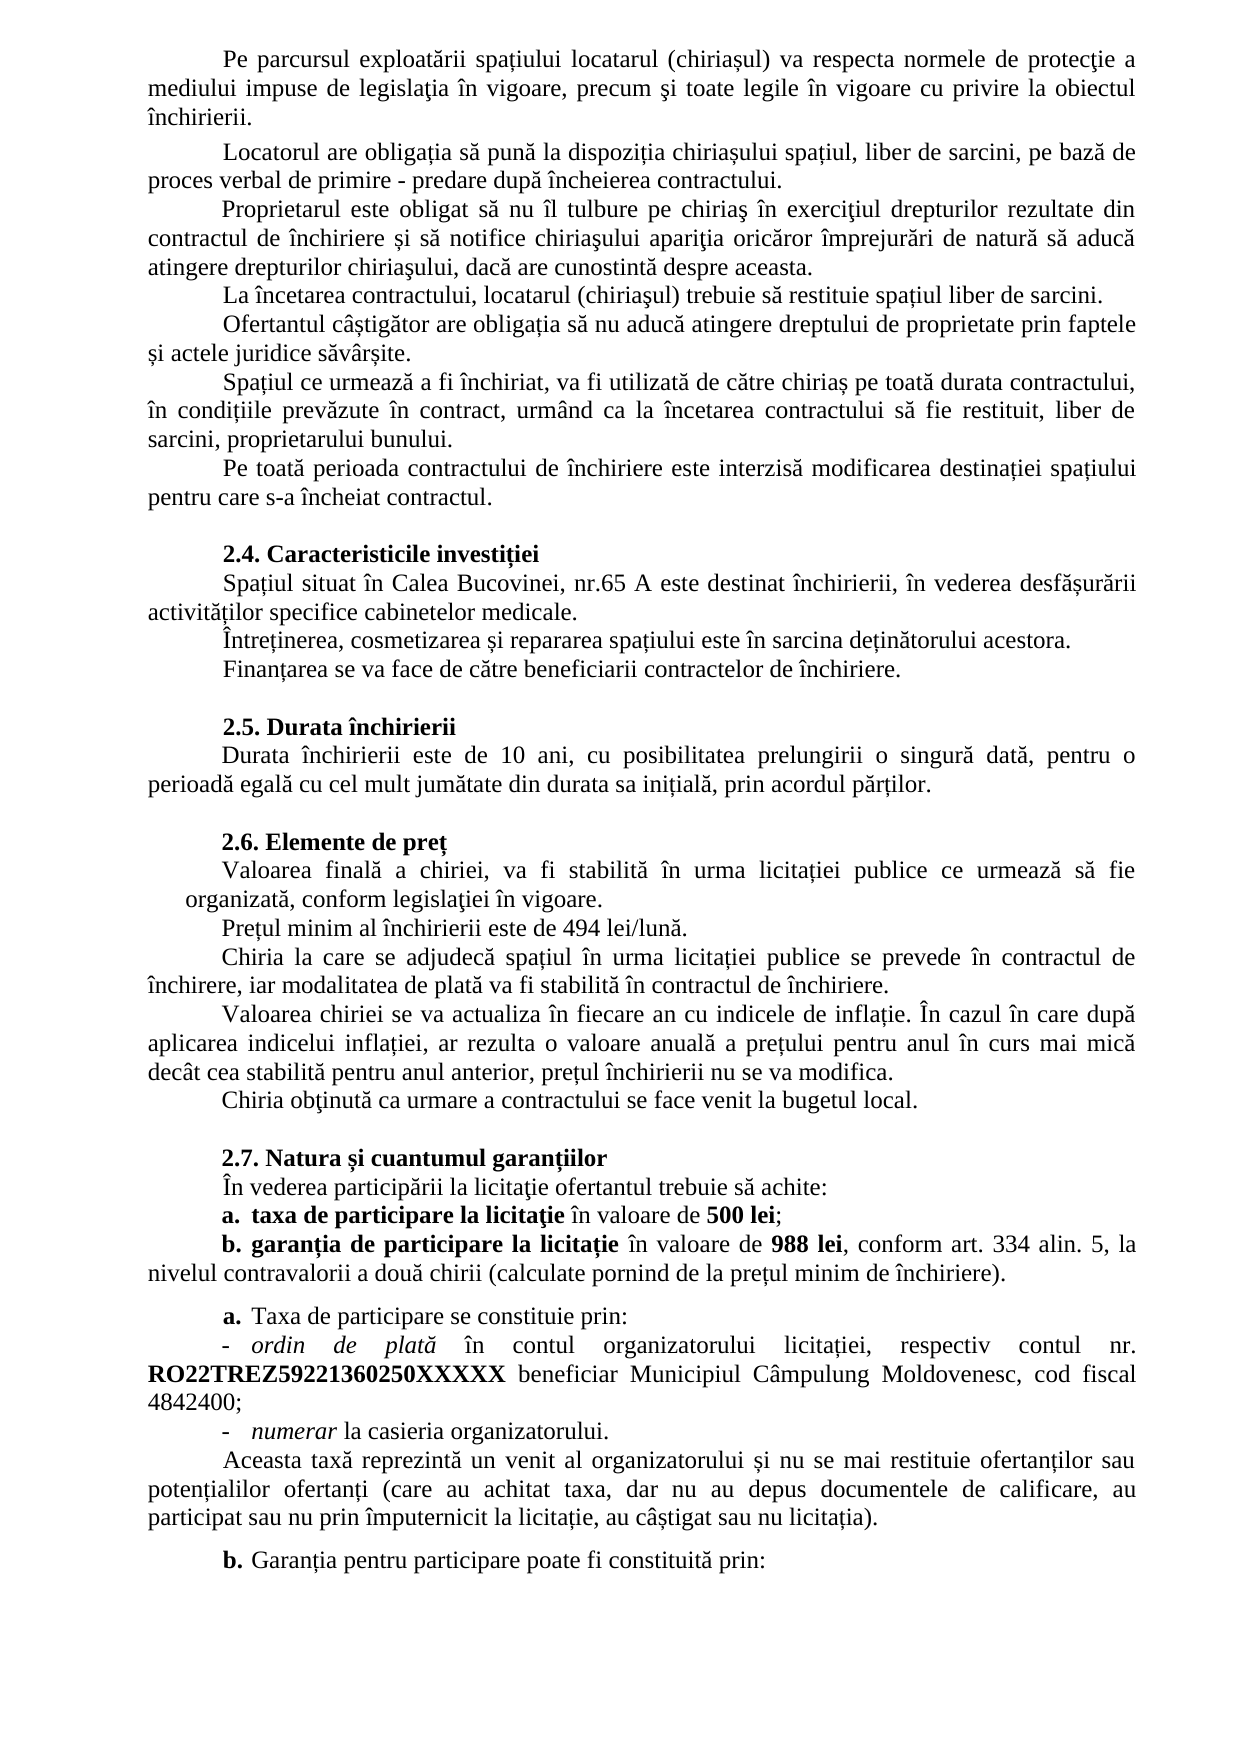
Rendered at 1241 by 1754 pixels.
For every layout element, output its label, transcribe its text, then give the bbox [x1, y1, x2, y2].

text Spațiul ce urmează a fi închiriat, va fi utilizată de către chiriaș pe toată durata contractului, în condițiile prevăzute în contract, urmând ca la încetarea contractului să fie restituit, liber de sarcini, proprietarului bunului. [148, 367, 1137, 453]
text 2.4. Caracteristicile investiției [223, 539, 1137, 568]
text 2.7. Natura și cuantumul garanțiilor [221, 1143, 1137, 1172]
text Spațiul situat în Calea Bucovinei, nr.65 A este destinat închirierii, în vederea desfășurării activităților specifice cabinetelor medicale. [148, 568, 1137, 626]
text Chiria la care se adjudecă spațiul în urma licitației publice se prevede în contractul de închirere, iar modalitatea de plată va fi stabilită în contractul de închiriere. [148, 942, 1137, 999]
text Proprietarul este obligat să nu îl tulbure pe chiriaş în exerciţiul drepturilor rezultate din contractul de închiriere și să notifice chiriaşului apariţia oricăror împrejurări de natură să aducă atingere drepturilor chiriaşului, dacă are cunostintă despre aceasta. [148, 194, 1137, 281]
text 2.5. Durata închirierii [223, 712, 1137, 741]
text Chiria obţinută ca urmare a contractului se face venit la bugetul local. [185, 1086, 1137, 1114]
text În vederea participării la licitaţie ofertantul trebuie să achite: [223, 1172, 1137, 1201]
text Valoarea finală a chiriei, va fi stabilită în urma licitației publice ce urmează să fie organizată, conform legislaţiei în vigoare. [185, 856, 1137, 913]
list numerar la casieria organizatorului. [221, 1416, 1137, 1445]
text Ofertantul câștigător are obligația să nu aducă atingere dreptului de proprietate prin faptele și actele juridice săvârșite. [148, 309, 1137, 367]
text Finanțarea se va face de către beneficiarii contractelor de închiriere. [148, 654, 1137, 683]
text 2.6. Elemente de preț [185, 827, 1137, 856]
text Întreținerea, cosmetizarea și repararea spațiului este în sarcina deținătorului acestora. [148, 626, 1137, 654]
text Prețul minim al închirierii este de 494 lei/lună. [148, 913, 1137, 942]
text La încetarea contractului, locatarul (chiriaşul) trebuie să restituie spațiul liber de sarcini. [148, 281, 1137, 309]
list Taxa de participare se constituie prin: [223, 1301, 1137, 1330]
text Aceasta taxă reprezintă un venit al organizatorului și nu se mai restituie ofertanților sau potențialilor ofertanți (care au achitat taxa, dar nu au depus documentele de calificare, au participat sau nu prin împuternicit la licitație, au câștigat sau nu licitația). [148, 1445, 1137, 1531]
text Pe toată perioada contractului de închiriere este interzisă modificarea destinației spațiului pentru care s-a încheiat contractul. [148, 453, 1137, 511]
list taxa de participare la licitaţie în valoare de 500 lei; [148, 1201, 1137, 1229]
list Garanția pentru participare poate fi constituită prin: [223, 1546, 1137, 1574]
list ordin de plată în contul organizatorului licitației, respectiv contul nr. RO22TREZ59221360250XXXXX beneficiar Municipiul Câmpulung Moldovenesc, cod fiscal 4842400; [148, 1330, 1137, 1416]
text Durata închirierii este de 10 ani, cu posibilitatea prelungirii o singură dată, pentru o perioadă egală cu cel mult jumătate din durata sa inițială, prin acordul părților. [148, 741, 1137, 798]
list garanția de participare la licitație în valoare de 988 lei, conform art. 334 alin. 5, la nivelul contravalorii a două chirii (calculate pornind de la prețul minim de închiriere). [148, 1229, 1137, 1287]
text Pe parcursul exploatării spațiului locatarul (chiriașul) va respecta normele de protecţie a mediului impuse de legislaţia în vigoare, precum şi toate legile în vigoare cu privire la obiectul închirierii. [148, 44, 1137, 131]
text Locatorul are obligația să pună la dispoziția chiriașului spațiul, liber de sarcini, pe bază de proces verbal de primire - predare după încheierea contractului. [148, 137, 1137, 194]
text Valoarea chiriei se va actualiza în fiecare an cu indicele de inflație. În cazul în care după aplicarea indicelui inflației, ar rezulta o valoare anuală a prețului pentru anul în curs mai mică decât cea stabilită pentru anul anterior, prețul închirierii nu se va modifica. [148, 999, 1137, 1086]
